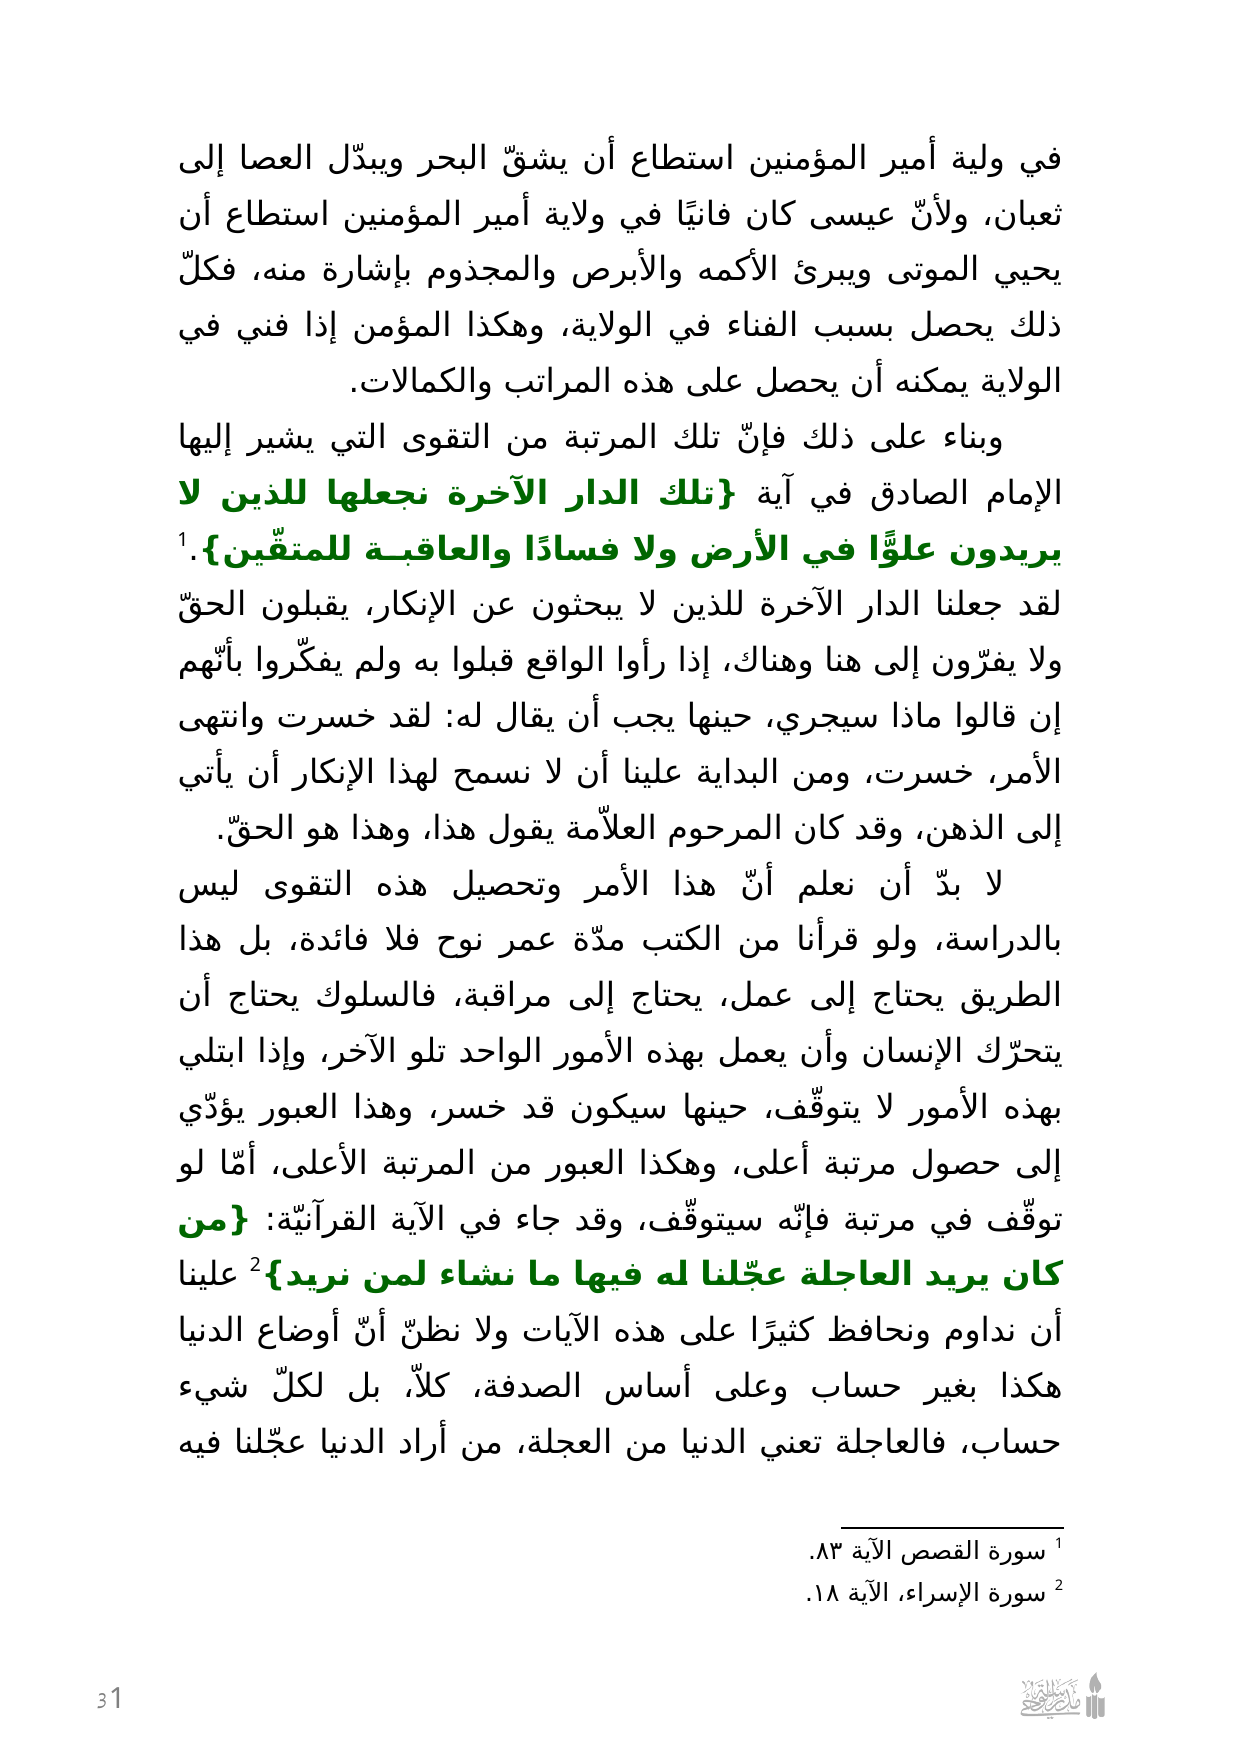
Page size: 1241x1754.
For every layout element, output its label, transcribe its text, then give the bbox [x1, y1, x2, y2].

picture [1020, 1672, 1105, 1719]
text وبناء على ذلك فإنّ تلك المرتبة من التقوى التي يشير إليها الإمام الصادق في آية {تلك الدار الآخرة نجعلها للذين لا يريدون علوًّا في الأرض ولا فسادًا والعاقبة للمتقّين}. لقد جعلنا الدار الآخرة للذين لا يبحثون عن الإنكار، يقبلون الحقّ ولا يفرّون إلى هنا وهناك، إذا رأوا الواقع قبلوا به ولم يفكّروا بأنّهم إن قالوا ماذا سيجري، حينها يجب أن يقال له: لقد خسرت وانتهى الأمر، خسرت، ومن البداية علينا أن لا نسمح لهذا الإنكار أن يأتي إلى الذهن، وقد كان المرحوم العلاّمة يقول هذا، وهذا هو الحقّ. [177, 415, 1063, 862]
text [177, 136, 1063, 415]
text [177, 862, 1063, 1476]
